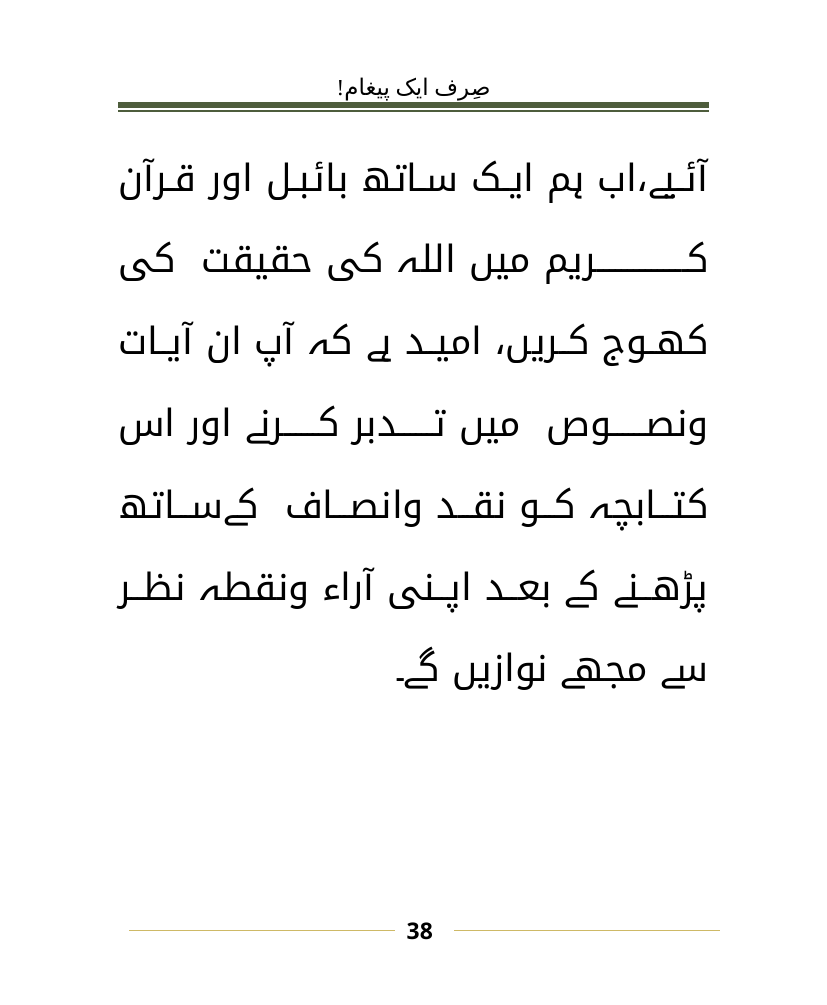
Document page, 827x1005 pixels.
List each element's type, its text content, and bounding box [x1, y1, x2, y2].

text آئیے،اب ہم ایک ساتھ بائبل اور قرآن کریم میں اللہ کی حقیقت کی کھوج کریں، امید ہے کہ آپ ان آیات ونصوص میں تدبر کرنے اور اس کتابچہ کو نقد وانصاف کےساتھ پڑھنے کے بعد اپنی آراء ونقطہ نظر سے مجھے نوازیں گے۔ [118, 143, 709, 705]
